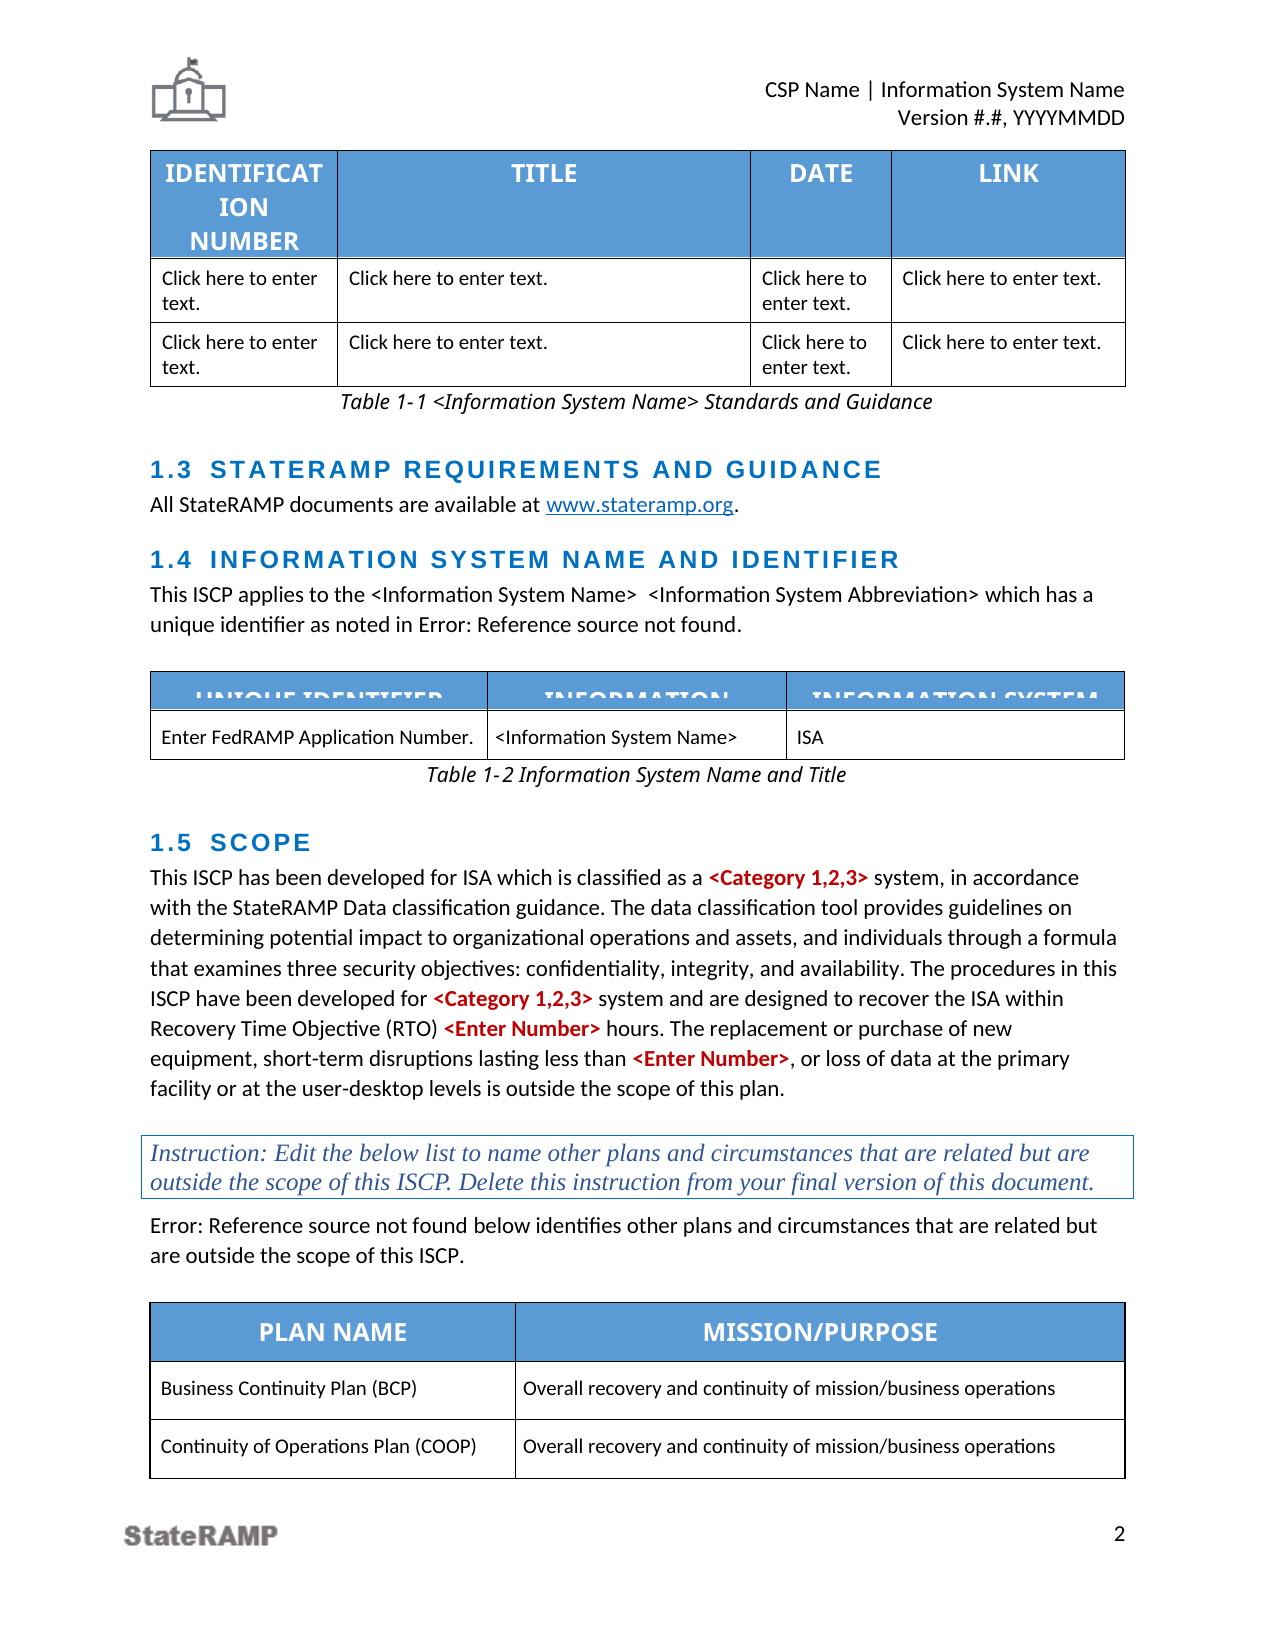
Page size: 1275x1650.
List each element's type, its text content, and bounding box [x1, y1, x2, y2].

table_cell Continuity of Operations Plan (COOP) [151, 1420, 515, 1477]
text This ISCP applies to the which has a unique identifier as noted in Table 1-3 Information System Name and Title. [150, 580, 1125, 638]
subtitle Information System Name and Identifier [150, 545, 1125, 574]
table_cell Business Continuity Plan (BCP) [151, 1362, 515, 1419]
table_header Link [892, 151, 1125, 257]
table_header Information System Abbreviation [787, 672, 1124, 709]
table_cell [488, 711, 786, 759]
table_header Date [751, 151, 891, 257]
picture [116, 1519, 284, 1554]
table_cell Overall recovery and continuity of mission/business operations [516, 1362, 1124, 1419]
table_header Information System Name [488, 672, 786, 709]
text Instruction: Edit the below list to name other plans and circumstances that are related but are outside the scope of this ISCP. Delete this instruction from your final version of this document. [142, 1136, 1133, 1198]
text All StateRAMP documents are available at www.stateramp.org. [150, 490, 1125, 518]
table_header Unique Identifier [151, 672, 487, 709]
table_header Plan Name [151, 1303, 515, 1361]
table_cell Overall recovery and continuity of mission/business operations [516, 1420, 1124, 1477]
table_header Title [338, 151, 750, 257]
subtitle StateRAMP Requirements and Guidance [150, 455, 1125, 483]
text Table 1-2 Standards and Guidance [150, 387, 1125, 416]
table_header Identification Number [151, 151, 337, 257]
text This ISCP has been developed for ISA which is classified as a <Category 1,2,3> system, in accordance with the StateRAMP Data classification guidance. The data classification tool provides guidelines on determining potential impact to organizational operations and assets, and individuals through a formula that examines three security objectives: confidentiality, integrity, and availability. The procedures in this ISCP have been developed for <Category 1,2,3> system and are designed to recover the ISA within Recovery Time Objective (RTO) <hours. The replacement or purchase of new equipment, short-term disruptions lasting less than , or loss of data at the primary facility or at the user-desktop levels is outside the scope of this plan. [150, 863, 1125, 1102]
table_cell ISA [787, 711, 1124, 759]
picture [150, 56, 227, 123]
table_header Mission/Purpose [516, 1303, 1124, 1361]
subtitle Scope [150, 828, 1125, 857]
